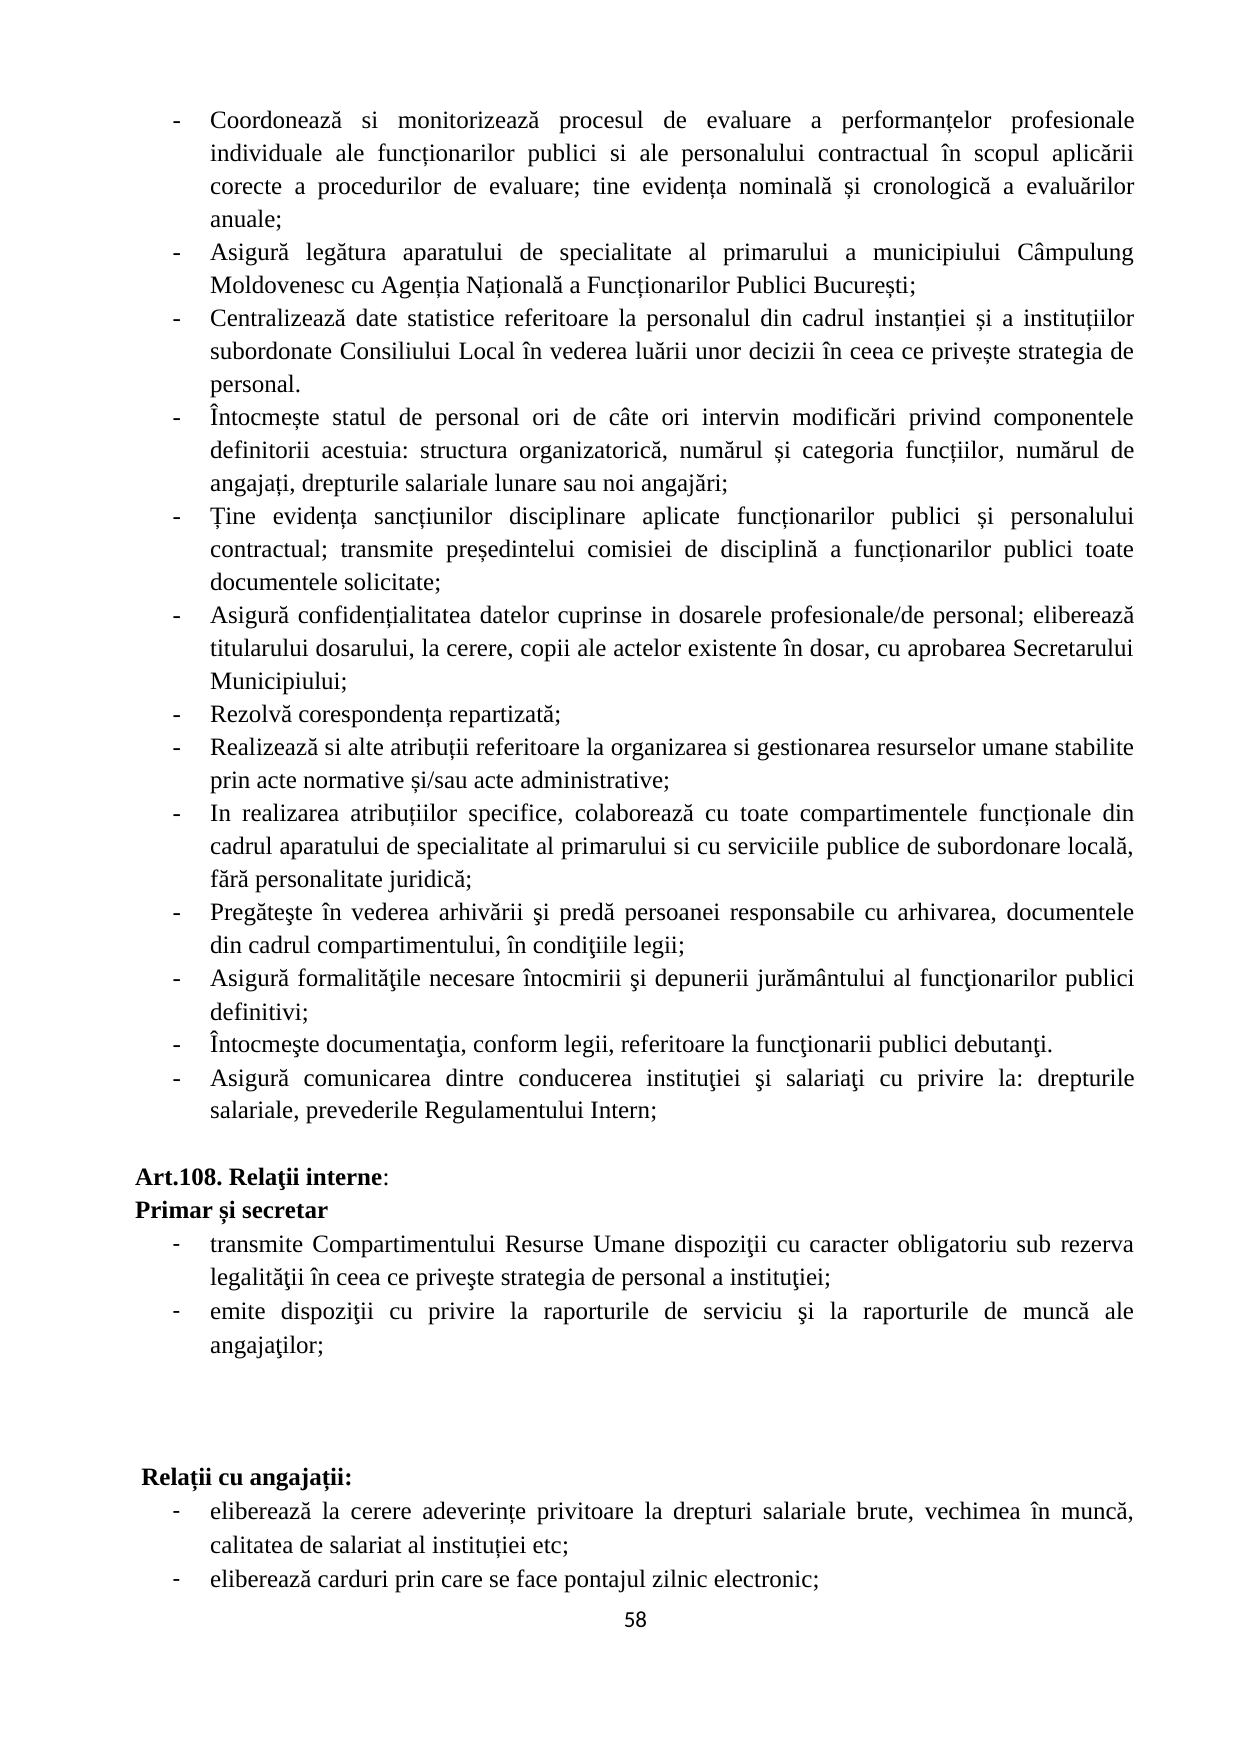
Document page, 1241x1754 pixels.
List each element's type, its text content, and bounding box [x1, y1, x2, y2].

list Urmărește utilizarea timpului de lucru: prezență la program, orele suplimentare efectuate, programarea concediilor de odihnă si efectuarea acestora, acordarea si evidența altor categorii de concedii (pentru evenimente familiale deosebite, suplimentare, de studii, fără plată), de maternitate, paternitate, creștere copil in vârstă de până la 2 sau 3 ani, după caz, absențe nemotivate; [172, 732, 1135, 893]
list Operează în SALNET (softul de salarii) - angajările, încetarea rapoartelor de muncă și de serviciu, modificările salariale, modificările privind funcția, gradul profesional, gradația, datele de identificare personală; [172, 600, 1135, 695]
list Ține evidența cursurilor de perfecționare, masterate, sau orice alte forme de perfecționare profesională; centralizează situația la zi; [172, 1228, 1135, 1289]
list Generează și verifică fișierele de prezență în baza sistemului de pontaj electronic; [172, 699, 1135, 728]
list Coordonează si monitorizează procesul de evaluare a performanțelor profesionale individuale ale funcționarilor publici si ale personalului contractual în scopul aplicării corecte a procedurilor de evaluare; tine evidența nominală și cronologică a evaluărilor anuale; [172, 1360, 1135, 1488]
list Asigură legătura aparatului de specialitate al primarului a municipiului Câmpulung Moldovenesc cu Agenția Națională a Funcționarilor Publici București; [172, 1492, 1135, 1554]
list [172, 105, 1135, 233]
list Organizează si coordonează activitatea de formare si perfecționare profesională a personalului prin instituțiile specializate, potrivit necesarului transmis de compartimentele funcționale și serviciile publice – pentru personalul contractual și in funcție de conținutul rapoartelor de evaluare întocmite anual pentru funcționarii publici, în concordanță cu ofertele centrelor de perfecționare; tine evidența participărilor la cursurile de formare si perfecționare; [172, 897, 1135, 1091]
list Fundamentează, pentru bugetul local, necesarul pentru cheltuielile cu perfecționarea profesională; [172, 1294, 1135, 1356]
list Generează și transmite lunar datele în registrul public prin intermediul Declarației M500; [172, 567, 1135, 596]
list Întocmește, completează și ține evidența dosarelor profesionale ale funcționarilor publici si a dosarelor de personal pentru personalul contractual precum și a demnitarilor instituției (primar și viceprimar). [172, 237, 1135, 332]
list Operează înregistrările in Registrul general de evidență a salariaților, asigurând transmiterea datelor către Inspectoratul Teritorial de Muncă; [172, 501, 1135, 563]
list Asigură primirea declarațiilor de interese și a declarațiilor de avere pentru funcționarii publici acționează pentru transmiterea lor către Agenția Națională a Funcționarilor Publici, publicarea declarațiilor de avere și de interese pe pagina de Internet a Primăriei municipiului Câmpulung Moldovenesc și ținerea evidenței declarațiilor de avere și de interese în registrele speciale, conform legii; [172, 336, 1135, 497]
list Pe baza propunerilor din rapoartele de evaluare ale funcționarilor publici întocmește Centralizatorul: „Planul de perfecționare profesională pe anul (în curs)“ pe care îl trimite ANFP conform legislației în vigoare. Răspunde de întocmirea documentului „Planul de perfecționare profesională anual“ în termenele legale. [172, 1096, 1135, 1223]
